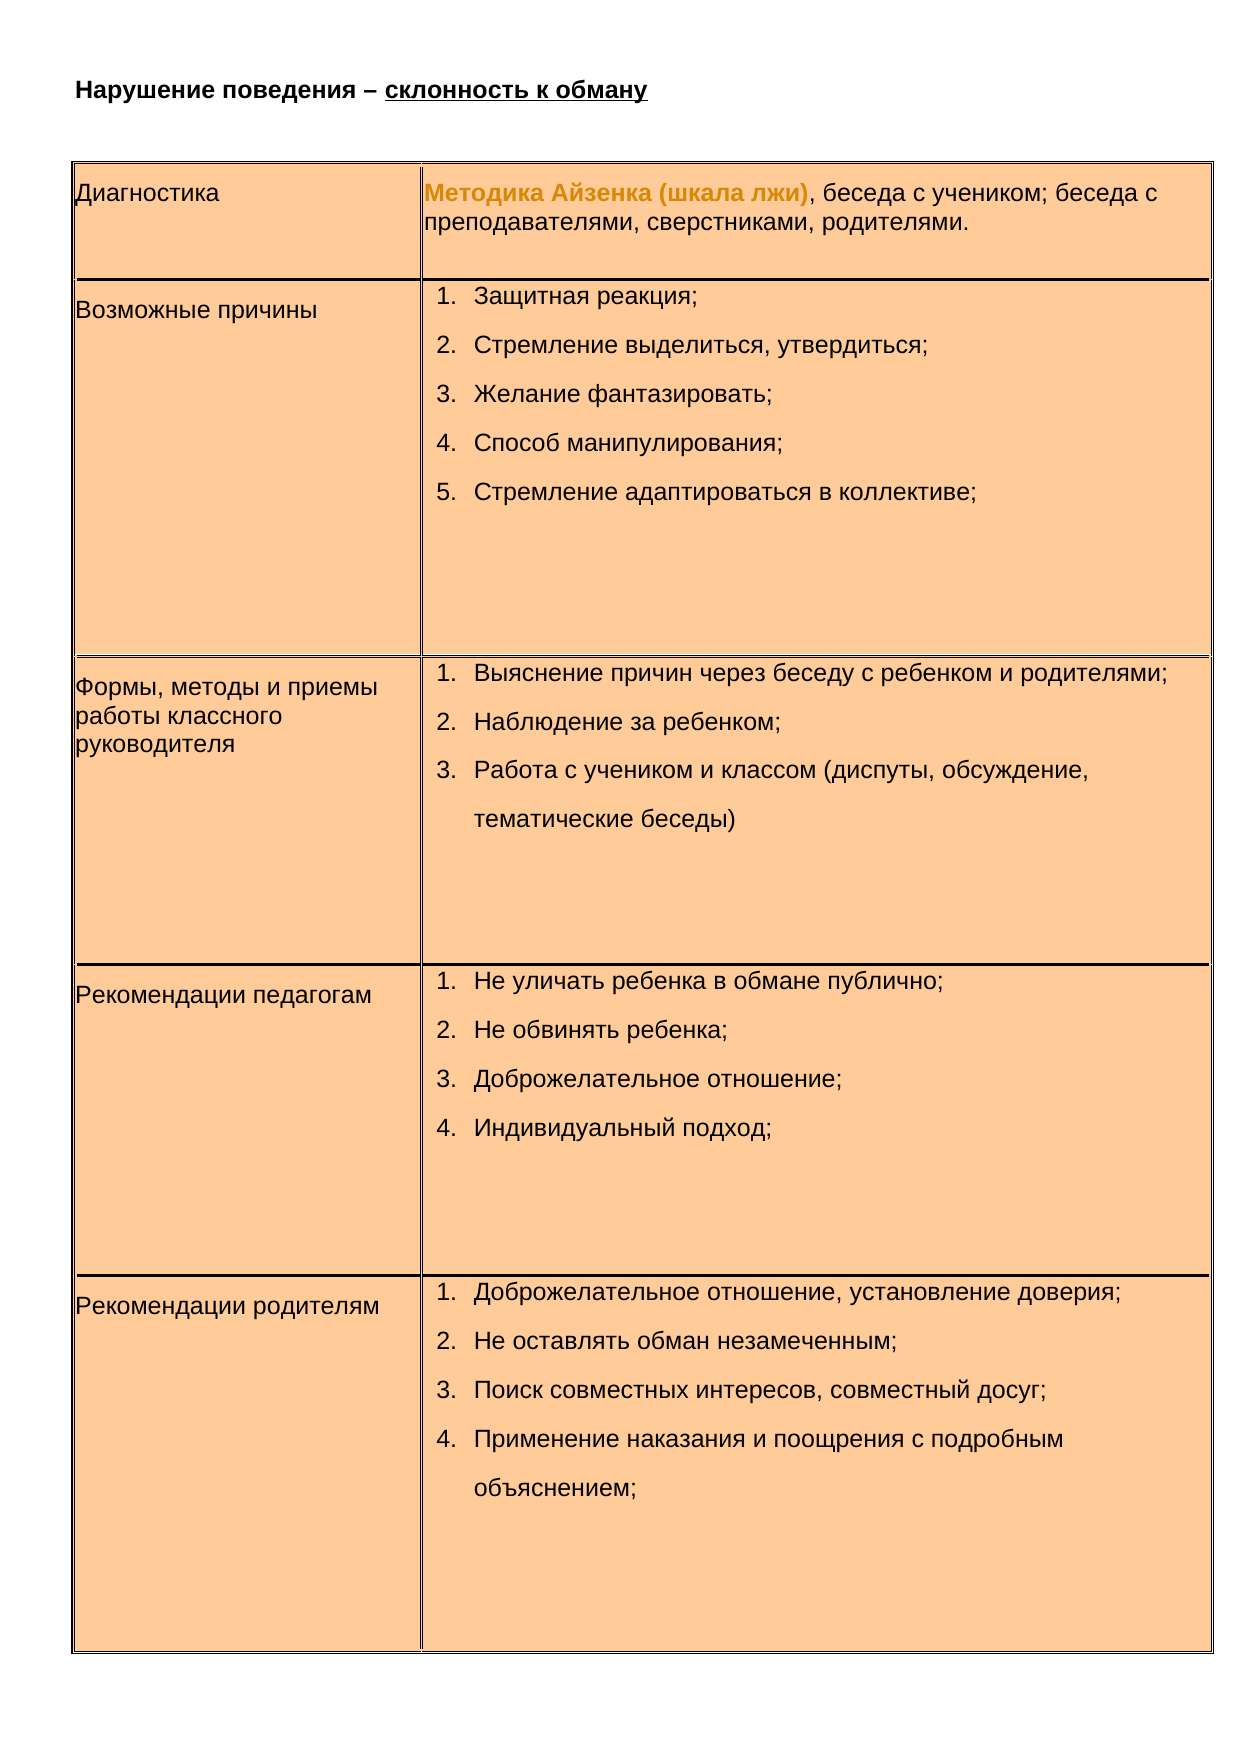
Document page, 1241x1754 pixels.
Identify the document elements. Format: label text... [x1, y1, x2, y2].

table_header Диагностика [75, 164, 422, 278]
table_header Методика Айзенка (шкала лжи), беседа с учеником; беседа с преподавателями, сверстниками, родителями. [422, 164, 1211, 278]
table_cell Рекомендации педагогам [73, 963, 420, 1274]
table_cell Выяснение причин через беседу с ребенком и родителями; Наблюдение за ребенком; Работа с учеником и классом (диспуты, обсуждение, тематические беседы) [423, 655, 1211, 963]
table_cell Защитная реакция; Стремление выделиться, утвердиться; Желание фантазировать; Способ манипулирования; Стремление адаптироваться в коллективе; [423, 278, 1212, 654]
table_cell Доброжелательное отношение, установление доверия; Не оставлять обман незамеченным; Поиск совместных интересов, совместный досуг; Применение наказания и поощрения с подробным объяснением; [422, 1274, 1211, 1651]
table_cell Возможные причины [73, 278, 420, 654]
table_cell Рекомендации родителям [75, 1274, 422, 1651]
text Нарушение поведения – склонность к обману [75, 75, 1165, 104]
table_cell Не уличать ребенка в обмане публично; Не обвинять ребенка; Доброжелательное отношение; Индивидуальный подход; [423, 963, 1212, 1274]
table_cell Формы, методы и приемы работы классного руководителя [75, 655, 420, 963]
